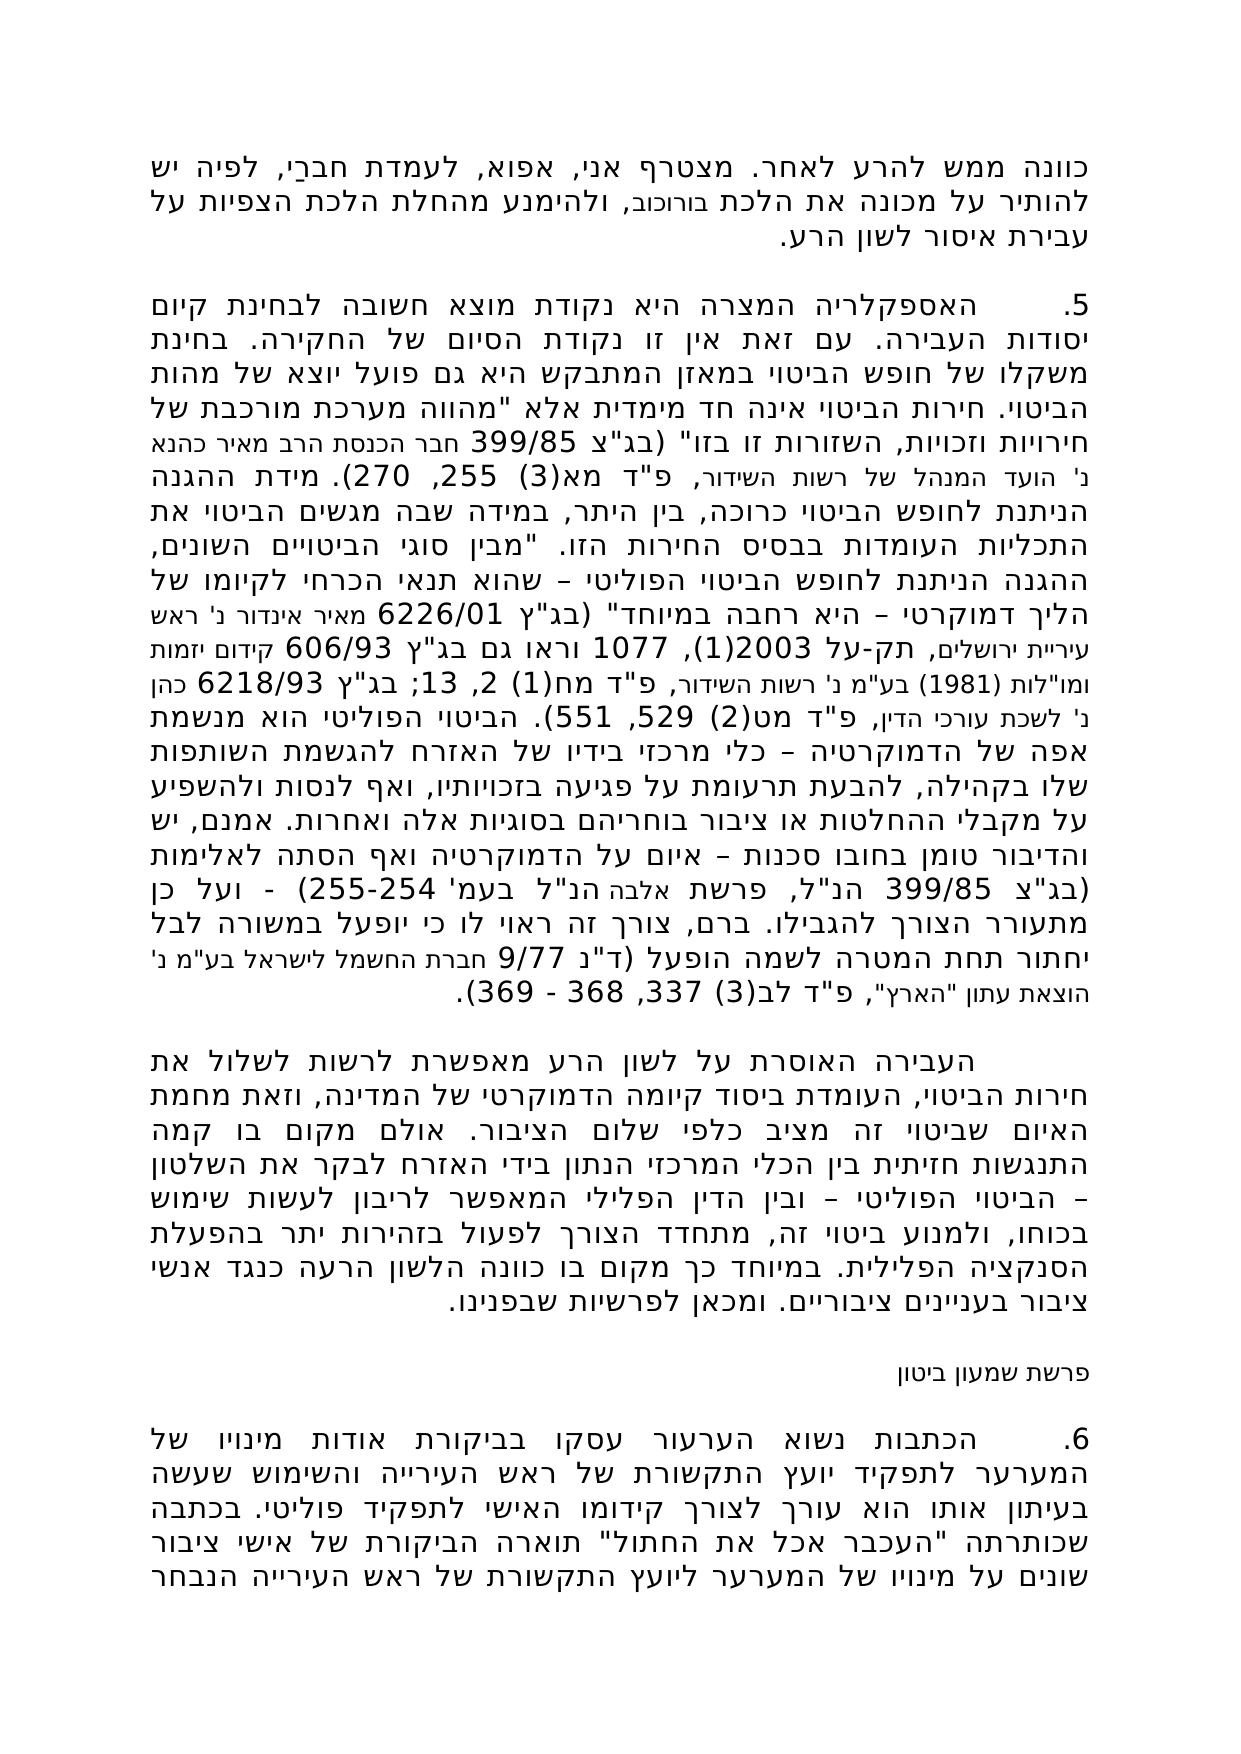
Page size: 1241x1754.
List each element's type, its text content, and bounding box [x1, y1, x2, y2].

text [150, 150, 1090, 253]
text העבירה האוסרת על לשון הרע מאפשרת לרשות לשלול את חירות הביטוי, העומדת ביסוד קיומה הדמוקרטי של המדינה, וזאת מחמת האיום שביטוי זה מציב כלפי שלום הציבור. אולם מקום בו קמה התנגשות חזיתית בין הכלי המרכזי הנתון בידי האזרח לבקר את השלטון – הביטוי הפוליטי – ובין הדין הפלילי המאפשר לריבון לעשות שימוש בכוחו, ולמנוע ביטוי זה, מתחדד הצורך לפעול בזהירות יתר בהפעלת הסנקציה הפלילית. במיוחד כך מקום בו כוונה הלשון הרעה כנגד אנשי ציבור בעניינים ציבוריים. ומכאן לפרשיות שבפנינו. [150, 1044, 1090, 1319]
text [150, 1422, 1090, 1594]
text פרשת שמעון ביטון [150, 1353, 1090, 1387]
text 5. האספקלריה המצרה היא נקודת מוצא חשובה לבחינת קיום יסודות העבירה. עם זאת אין זו נקודת הסיום של החקירה. בחינת משקלו של חופש הביטוי במאזן המתבקש היא גם פועל יוצא של מהות הביטוי. חירות הביטוי אינה חד מימדית אלא "מהווה מערכת מורכבת של חירויות וזכויות, השזורות זו בזו" (בג"צ 399/85 חבר הכנסת הרב מאיר כהנא נ' הועד המנהל של רשות השידור, פ"ד מא(3) 255, 270). מידת ההגנה הניתנת לחופש הביטוי כרוכה, בין היתר, במידה שבה מגשים הביטוי את התכליות העומדות בבסיס החירות הזו. "מבין סוגי הביטויים השונים, ההגנה הניתנת לחופש הביטוי הפוליטי – שהוא תנאי הכרחי לקיומו של הליך דמוקרטי – היא רחבה במיוחד" (בג"ץ 6226/01 מאיר אינדור נ' ראש עיריית ירושלים, תק-על 2003(1), 1077 וראו גם בג"ץ 606/93 קידום יזמות ומו"לות (1981) בע"מ נ' רשות השידור, פ"ד מח(1) 2, 13; בג"ץ 6218/93 כהן נ' לשכת עורכי הדין, פ"ד מט(2) 529, 551). הביטוי הפוליטי הוא מנשמת אפה של הדמוקרטיה – כלי מרכזי בידיו של האזרח להגשמת השותפות שלו בקהילה, להבעת תרעומת על פגיעה בזכויותיו, ואף לנסות ולהשפיע על מקבלי ההחלטות או ציבור בוחריהם בסוגיות אלה ואחרות. אמנם, יש והדיבור טומן בחובו סכנות – איום על הדמוקרטיה ואף הסתה לאלימות (בג"צ 399/85 הנ"ל, פרשת אלבה הנ"ל בעמ' 255-254) - ועל כן מתעורר הצורך להגבילו. ברם, צורך זה ראוי לו כי יופעל במשורה לבל יחתור תחת המטרה לשמה הופעל (ד"נ 9/77 חברת החשמל לישראל בע"מ נ' הוצאת עתון "הארץ", פ"ד לב(3) 337, 368 - 369). [150, 287, 1090, 1009]
